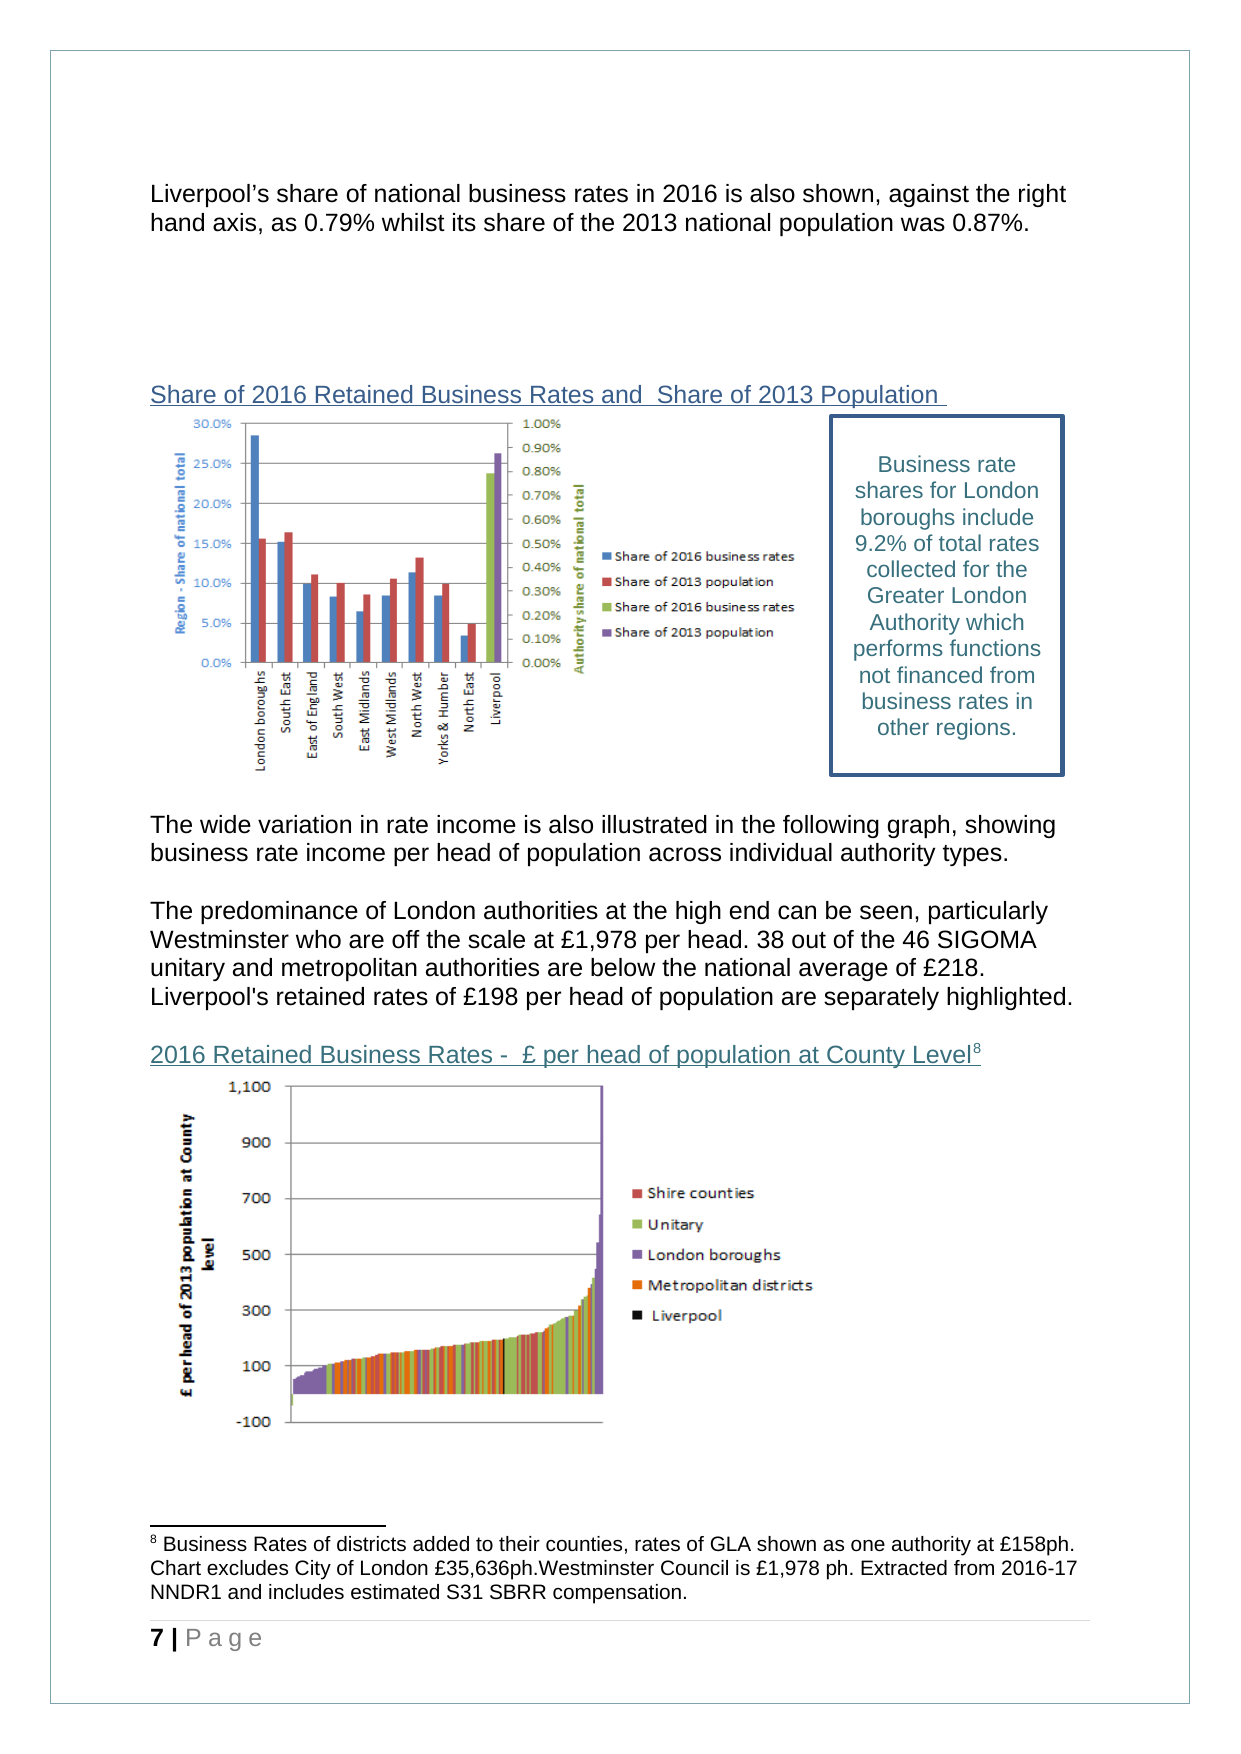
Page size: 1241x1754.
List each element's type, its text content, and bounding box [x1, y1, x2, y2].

text 2016 Retained Business Rates - £ per head of population at County Level [150, 1039, 1090, 1068]
picture [150, 1068, 830, 1441]
text The predominance of London authorities at the high end can be seen, particularly Westminster who are off the scale at £1,978 per head. 38 out of the 46 SIGOMA unitary and metropolitan authorities are below the national average of £218. Liverpool's retained rates of £198 per head of population are separately highlighted. [150, 896, 1090, 1011]
picture [150, 408, 818, 781]
text The wide variation in rate income is also illustrated in the following graph, showing business rate income per head of population across individual authority types. [150, 809, 1090, 867]
text Share of 2016 Retained Business Rates and Share of 2013 Population [150, 380, 1090, 409]
text Liverpool’s share of national business rates in 2016 is also shown, against the right hand axis, as 0.79% whilst its share of the 2013 national population was 0.87%. [150, 179, 1090, 236]
